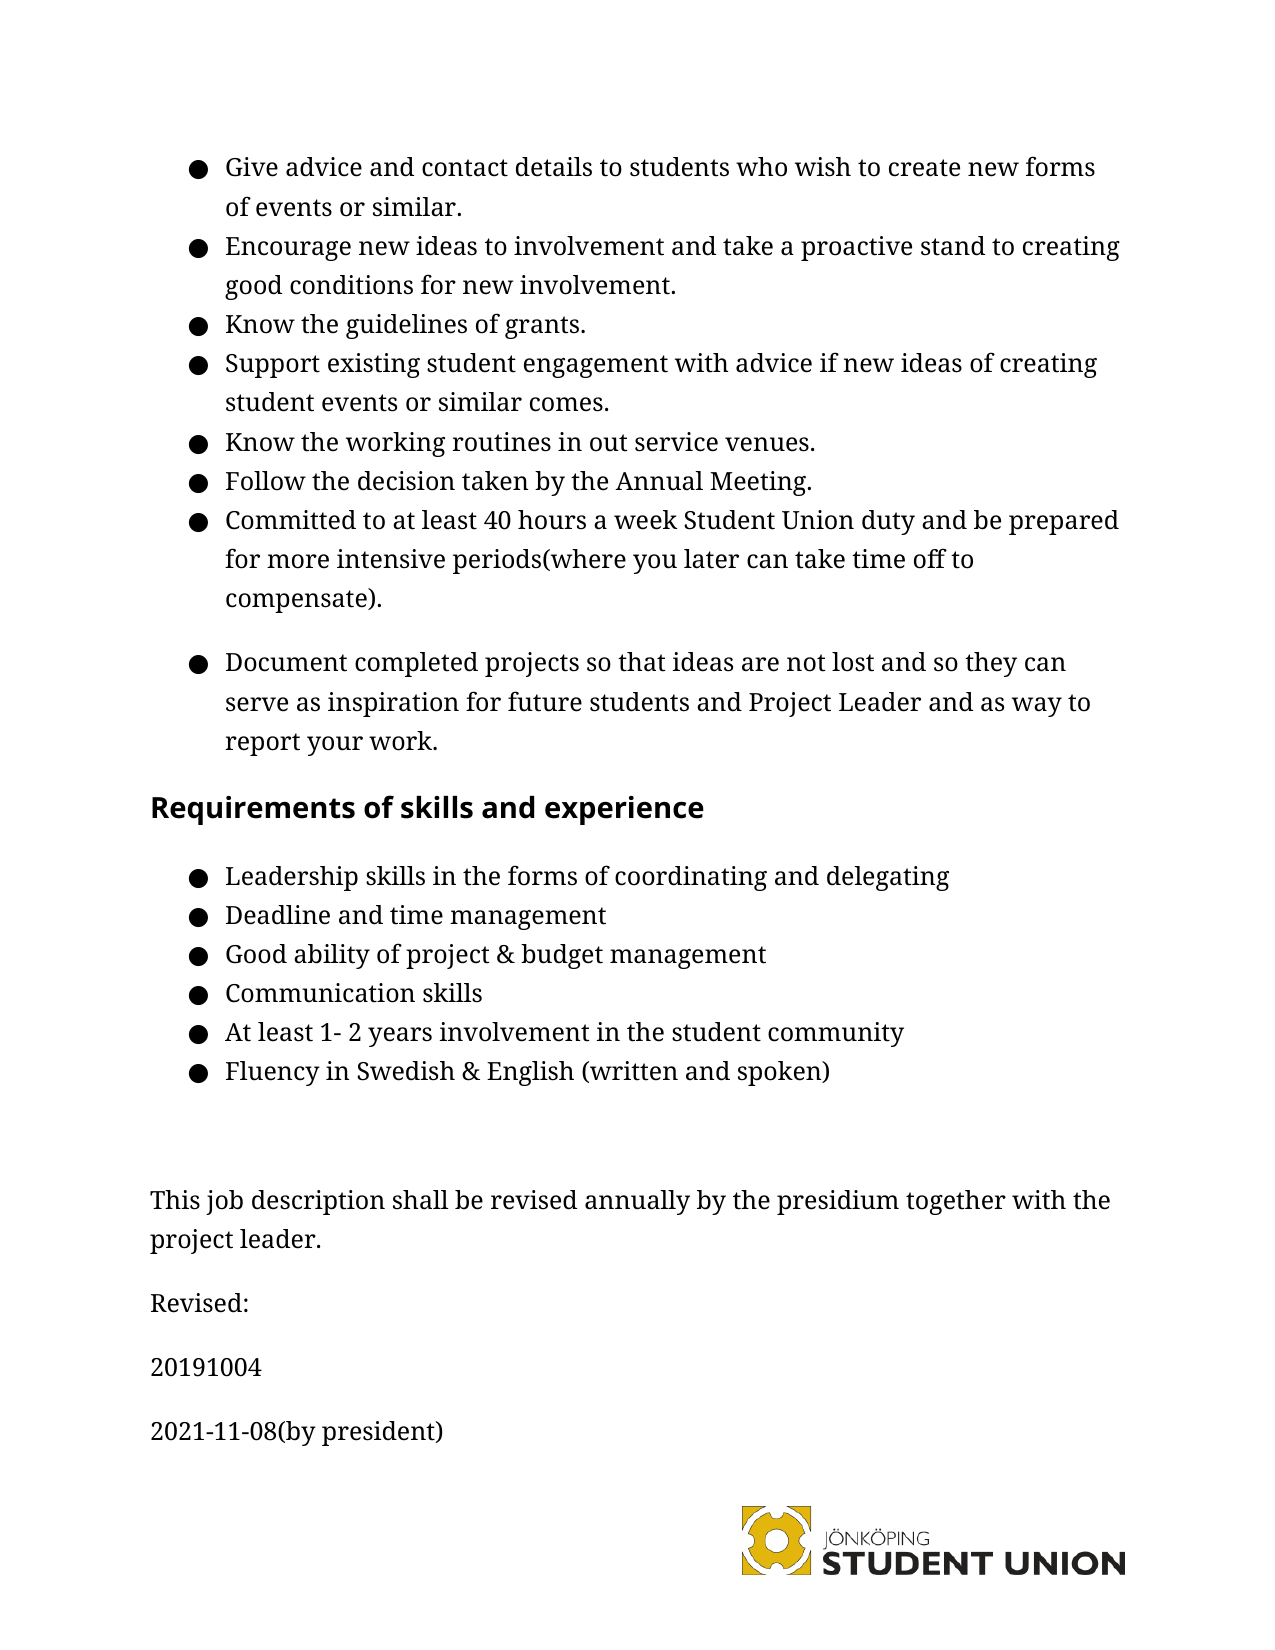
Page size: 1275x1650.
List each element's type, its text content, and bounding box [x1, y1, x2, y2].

list Good ability of project & budget management [187, 936, 1125, 971]
list Document completed projects so that ideas are not lost and so they can serve as inspiration for future students and Project Leader and as way to report your work. [187, 645, 1125, 757]
text Revised: [150, 1286, 1125, 1320]
text This job description shall be revised annually by the presidium together with the project leader. [150, 1182, 1125, 1256]
list Fluency in Swedish & English (written and spoken) [187, 1054, 1125, 1088]
list Support existing student engagement with advice if new ideas of creating student events or similar comes. [187, 346, 1125, 419]
list Communication skills [187, 976, 1125, 1010]
text Requirements of skills and experience [150, 787, 1125, 827]
list Deadline and time management [187, 897, 1125, 931]
list Give advice and contact details to students who wish to create new forms of events or similar. [187, 150, 1125, 223]
picture [741, 1506, 1125, 1575]
list Follow the decision taken by the Annual Meeting. [187, 463, 1125, 497]
list Committed to at least 40 hours a week Student Union duty and be prepared for more intensive periods(where you later can take time off to compensate). [187, 502, 1125, 615]
list Encourage new ideas to involvement and take a proactive stand to creating good conditions for new involvement. [187, 228, 1125, 302]
list Know the guidelines of grants. [187, 307, 1125, 341]
list At least 1- 2 years involvement in the student community [187, 1015, 1125, 1049]
text 2021-11-08(by president) [150, 1414, 1125, 1448]
list Leadership skills in the forms of coordinating and delegating [187, 858, 1125, 892]
text 20191004 [150, 1350, 1125, 1384]
list Know the working routines in out service venues. [187, 424, 1125, 458]
